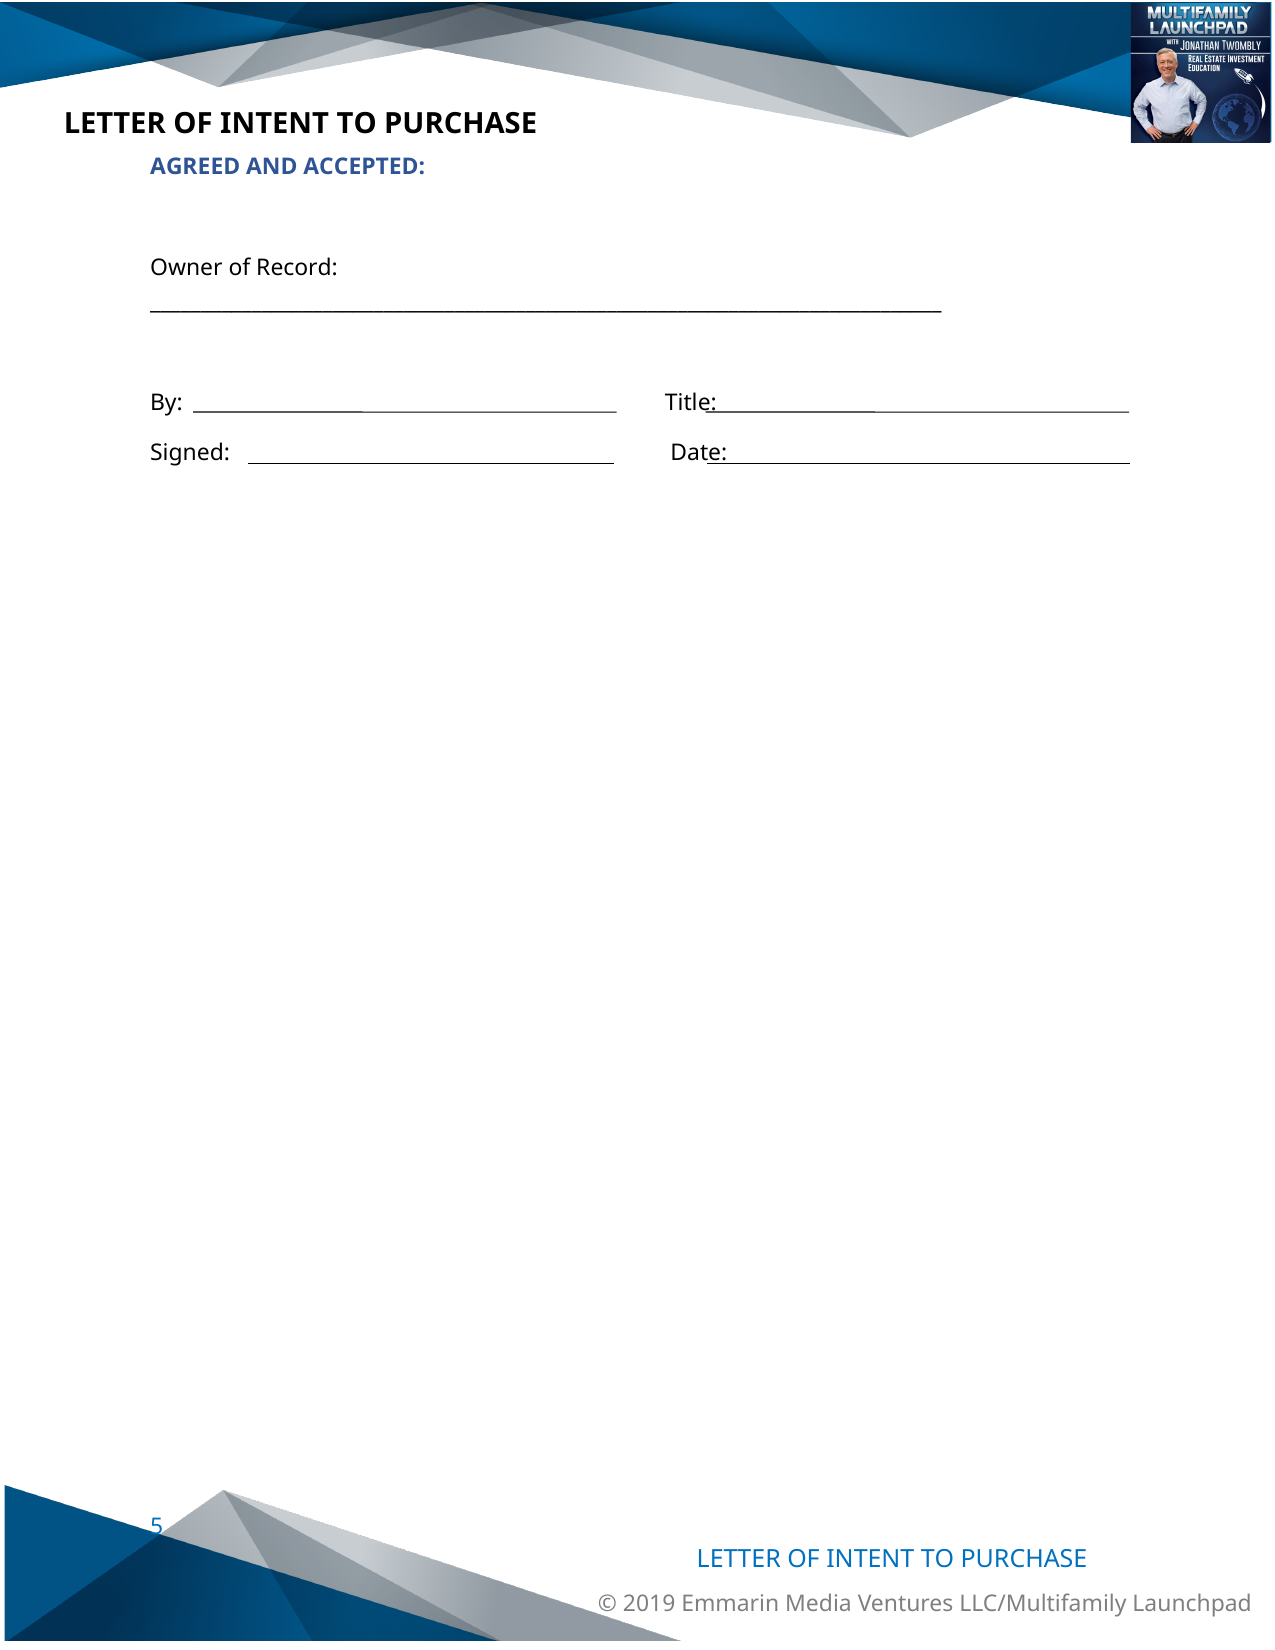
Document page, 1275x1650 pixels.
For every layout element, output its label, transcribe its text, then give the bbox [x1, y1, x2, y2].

text By: Title: [150, 385, 1125, 417]
text Signed: Date: [150, 436, 1125, 467]
picture [4, 1467, 933, 1641]
picture [0, 2, 1271, 248]
text Owner of Record: ______________________________________________________________________________ [150, 251, 1125, 316]
text AGREED AND ACCEPTED: [150, 150, 1125, 181]
